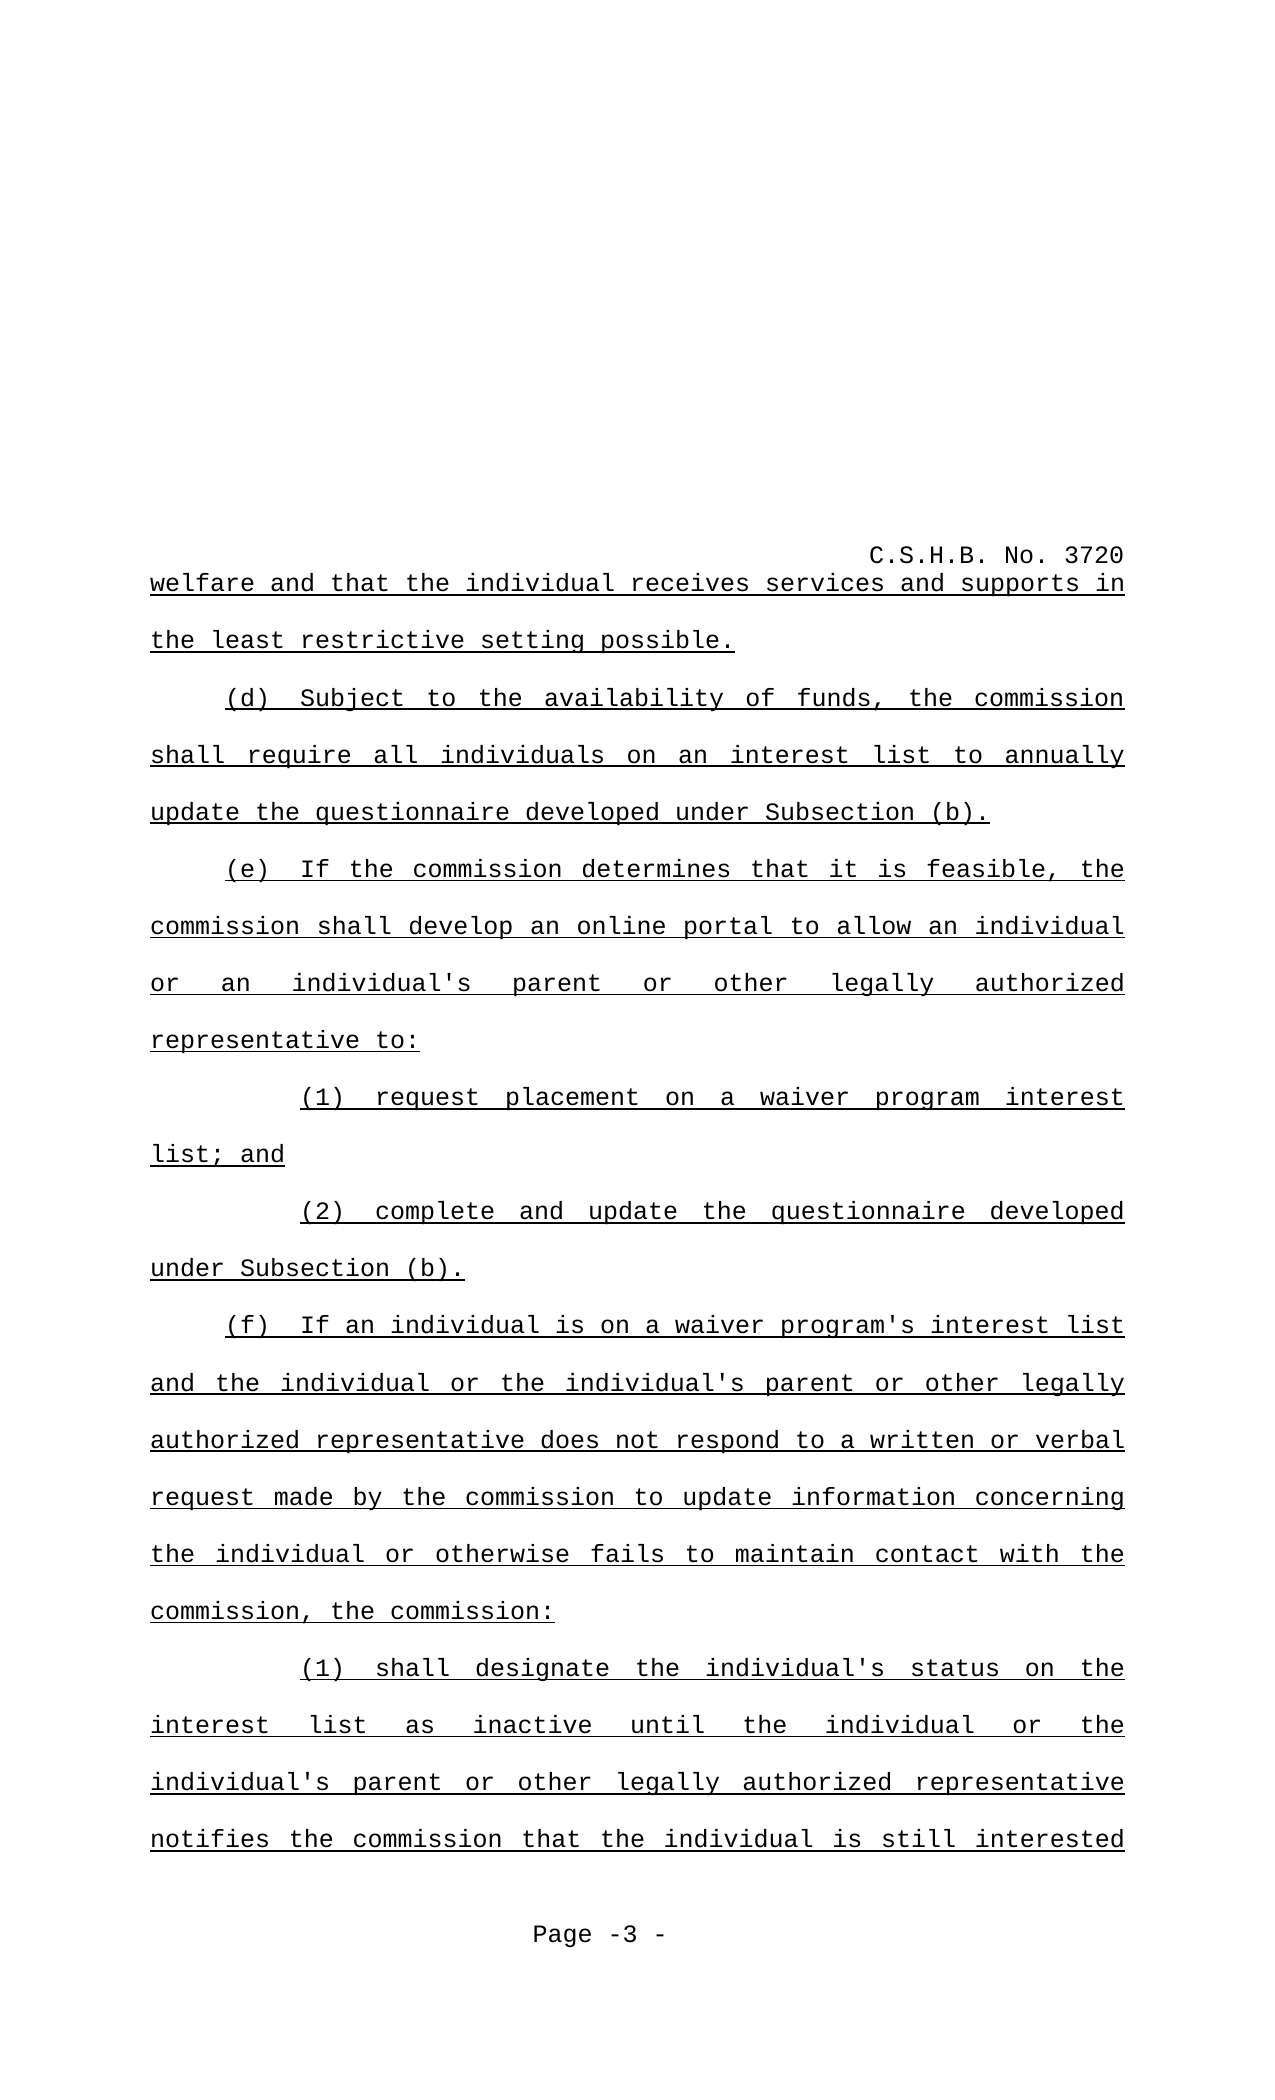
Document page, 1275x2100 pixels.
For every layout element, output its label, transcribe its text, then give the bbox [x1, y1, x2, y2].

text (f) If an individual is on a waiver program's interest list and the individual or the individual's parent or other legally authorized representative does not respond to a written or verbal request made by the commission to update information concerning the individual or otherwise fails to maintain contact with the commission, the commission: [150, 1566, 1125, 1627]
text (e) If the commission determines that it is feasible, the commission shall develop an online portal to allow an individual or an individual's parent or other legally authorized representative to: [150, 856, 1125, 937]
text (2) complete and update the questionnaire developed under Subsection (b). [150, 1199, 1125, 1284]
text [150, 571, 1125, 594]
text (d) Subject to the availability of funds, the commission shall require all individuals on an interest list to annually update the questionnaire developed under Subsection (b). [150, 767, 1125, 828]
text (1) request placement on a waiver program interest list; and [150, 1084, 1125, 1170]
text (d) Subject to the availability of funds, the commission shall require all individuals on an interest list to annually update the questionnaire developed under Subsection (b). [150, 685, 1125, 765]
text (e) If the commission determines that it is feasible, the commission shall develop an online portal to allow an individual or an individual's parent or other legally authorized representative to: [150, 938, 1125, 994]
text (f) If an individual is on a waiver program's interest list and the individual or the individual's parent or other legally authorized representative does not respond to a written or verbal request made by the commission to update information concerning the individual or otherwise fails to maintain contact with the commission, the commission: [150, 1509, 1125, 1565]
text (e) If the commission determines that it is feasible, the commission shall develop an online portal to allow an individual or an individual's parent or other legally authorized representative to: [150, 995, 1125, 1056]
text (f) If an individual is on a waiver program's interest list and the individual or the individual's parent or other legally authorized representative does not respond to a written or verbal request made by the commission to update information concerning the individual or otherwise fails to maintain contact with the commission, the commission: [150, 1313, 1125, 1393]
text (f) If an individual is on a waiver program's interest list and the individual or the individual's parent or other legally authorized representative does not respond to a written or verbal request made by the commission to update information concerning the individual or otherwise fails to maintain contact with the commission, the commission: [150, 1395, 1125, 1450]
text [150, 1795, 1125, 1850]
text (f) If an individual is on a waiver program's interest list and the individual or the individual's parent or other legally authorized representative does not respond to a written or verbal request made by the commission to update information concerning the individual or otherwise fails to maintain contact with the commission, the commission: [150, 1452, 1125, 1508]
